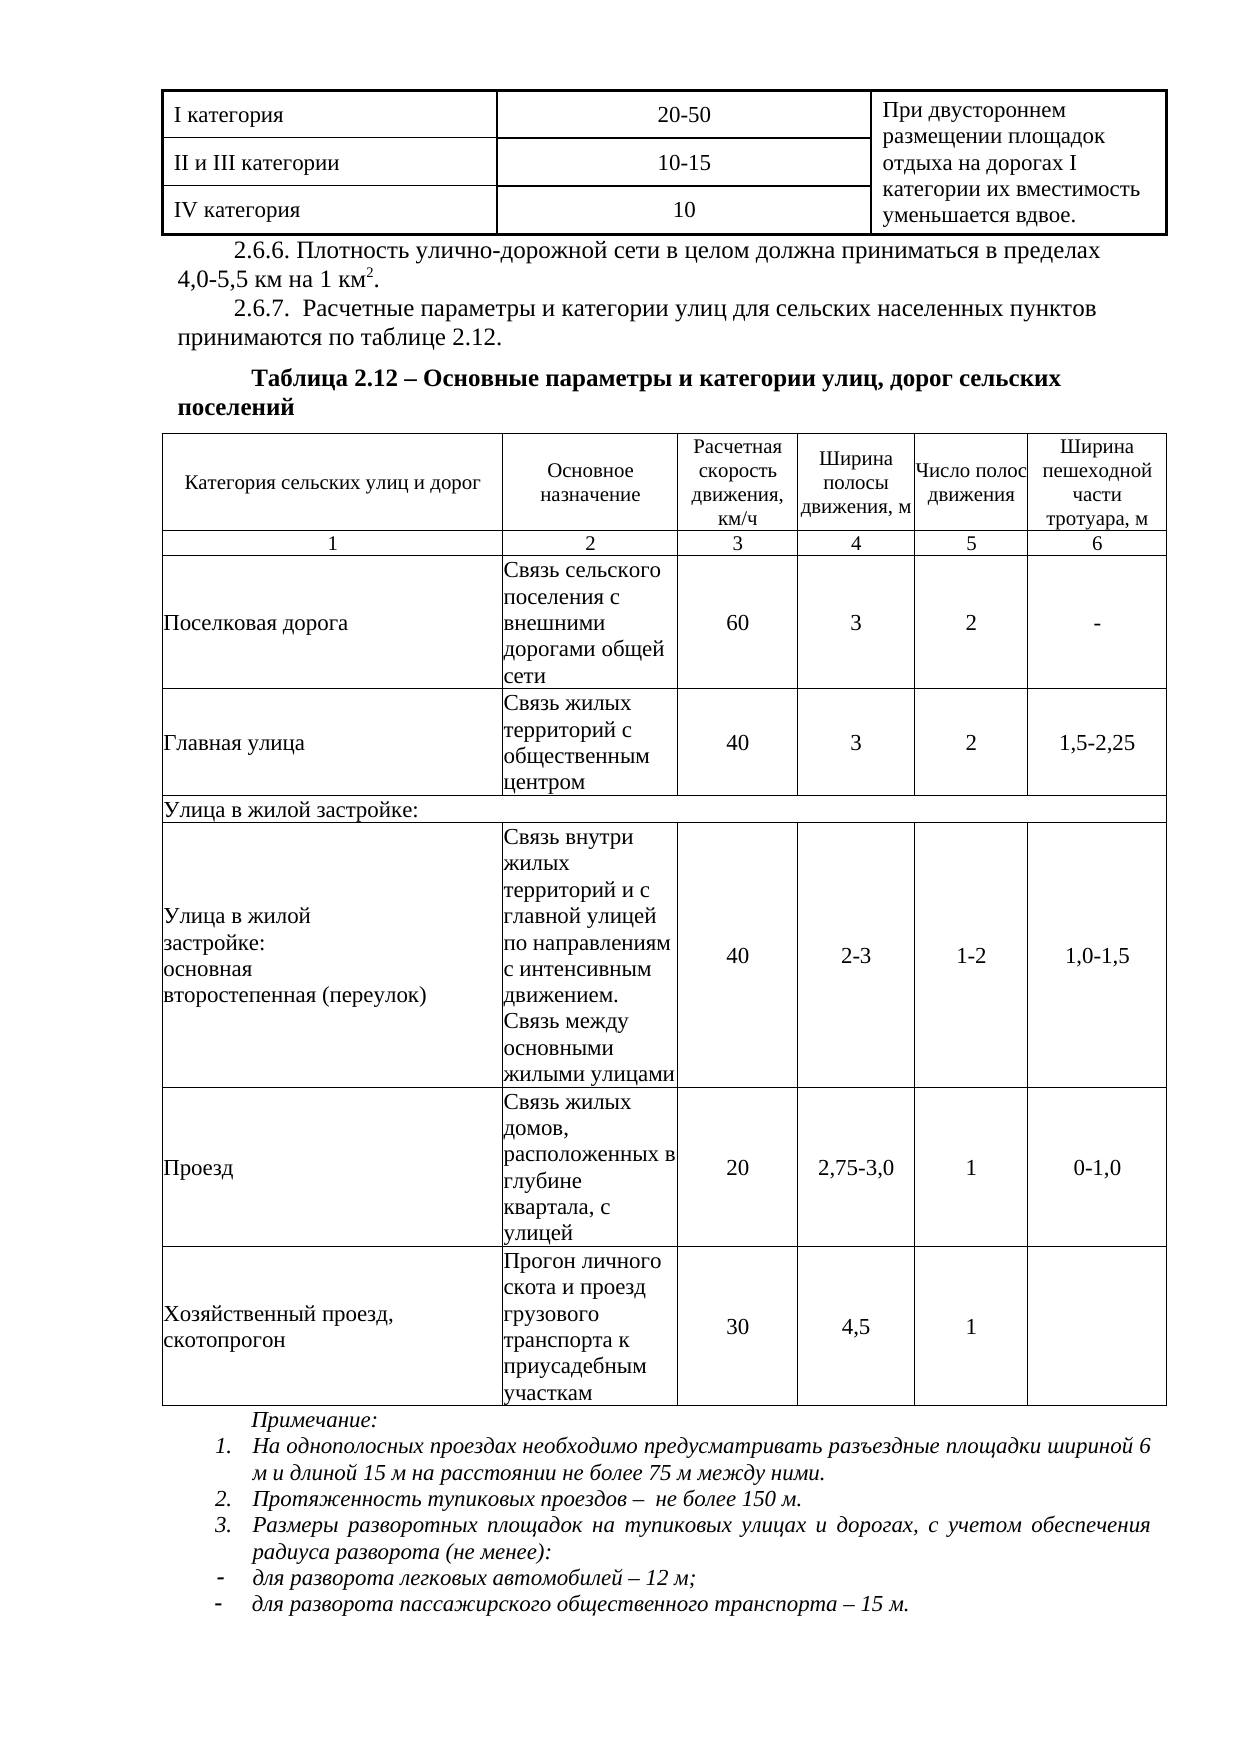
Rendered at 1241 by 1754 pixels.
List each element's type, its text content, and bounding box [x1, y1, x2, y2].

table_header Расчетная скорость движения, км/ч [678, 434, 797, 530]
table_cell Улица в жилой застройке: [163, 796, 1166, 822]
text 2.6.7. Расчетные параметры и категории улиц для сельских населенных пунктов принимаются по таблице 2.12. [177, 293, 1152, 351]
table_cell Связь внутри жилых территорий и с главной улицей по направлениям с интенсивным движением. Связь между основными жилыми улицами [503, 823, 677, 1087]
table_cell 0-1,0 [1028, 1088, 1166, 1246]
list для разворота легковых автомобилей – 12 м; [215, 1564, 1152, 1591]
text Примечание: [177, 1406, 1152, 1432]
table_cell I категория [164, 92, 496, 137]
table_cell 5 [915, 531, 1027, 555]
table_cell 1,5-2,25 [1028, 689, 1166, 795]
table_cell 20-50 [498, 92, 870, 137]
table_cell 3 [678, 531, 797, 555]
table_cell 1-2 [915, 823, 1027, 1087]
table_cell IV категория [164, 186, 496, 232]
table_cell Проезд [163, 1088, 502, 1246]
table_cell 1 [163, 531, 502, 555]
table_cell 2,75-3,0 [798, 1088, 914, 1246]
list для разворота пассажирского общественного транспорта – 15 м. [214, 1591, 1152, 1617]
table_cell 60 [678, 556, 797, 688]
table_cell Связь сельского поселения с внешними дорогами общей сети [503, 556, 677, 688]
table_cell 2 [503, 531, 677, 555]
list Протяженность тупиковых проездов – не более 150 м. [215, 1485, 1152, 1511]
table_cell 3 [798, 689, 914, 795]
table_cell 10-15 [498, 139, 870, 184]
table_cell 2-3 [798, 823, 914, 1087]
table_cell 20 [678, 1088, 797, 1246]
table_cell 40 [678, 689, 797, 795]
list На однополосных проездах необходимо предусматривать разъездные площадки шириной 6 м и длиной 15 м на расстоянии не более 75 м между ними. [215, 1432, 1152, 1485]
table_cell Улица в жилой застройке: основная второстепенная (переулок) [163, 823, 502, 1087]
text 2.6.6. Плотность улично-дорожной сети в целом должна приниматься в пределах 4,0-5,5 км на 1 км2. [177, 236, 1152, 293]
table_cell Связь жилых территорий с общественным центром [503, 689, 677, 795]
table_cell 1 [915, 1088, 1027, 1246]
table_header Категория сельских улиц и дорог [163, 434, 502, 530]
table_cell 2 [915, 556, 1027, 688]
table_cell Хозяйственный проезд, скотопрогон [163, 1247, 502, 1405]
table_header Ширина полосы движения, м [798, 434, 914, 530]
table_cell II и III категории [164, 138, 496, 184]
table_cell Поселковая дорога [163, 556, 502, 688]
table_cell 6 [1028, 531, 1166, 555]
table_cell Связь жилых домов, расположенных в глубине квартала, с улицей [503, 1088, 677, 1246]
text Таблица 2.12 – Основные параметры и категории улиц, дорог сельских поселений [177, 363, 1152, 421]
table_cell 1,0-1,5 [1028, 823, 1166, 1087]
table_cell [1028, 1247, 1166, 1405]
table_cell 4,5 [798, 1247, 914, 1405]
table_cell Главная улица [163, 689, 502, 795]
table_header Число полос движения [915, 434, 1027, 530]
table_cell 2 [915, 689, 1027, 795]
table_cell - [1028, 556, 1166, 688]
table_cell Прогон личного скота и проезд грузового транспорта к приусадебным участкам [503, 1247, 677, 1405]
table_header Ширина пешеходной части тротуара, м [1028, 434, 1166, 530]
table_cell 4 [798, 531, 914, 555]
table_cell 30 [678, 1247, 797, 1405]
table_cell 10 [498, 187, 870, 232]
table_cell 3 [798, 556, 914, 688]
table_cell 1 [915, 1247, 1027, 1405]
list Размеры разворотных площадок на тупиковых улицах и дорогах, с учетом обеспечения радиуса разворота (не менее): [215, 1511, 1152, 1564]
table_header Основное назначение [503, 434, 677, 530]
table_cell 40 [678, 823, 797, 1087]
table_cell При двустороннем размещении площадок отдыха на дорогах I категории их вместимость уменьшается вдвое. [872, 92, 1165, 232]
